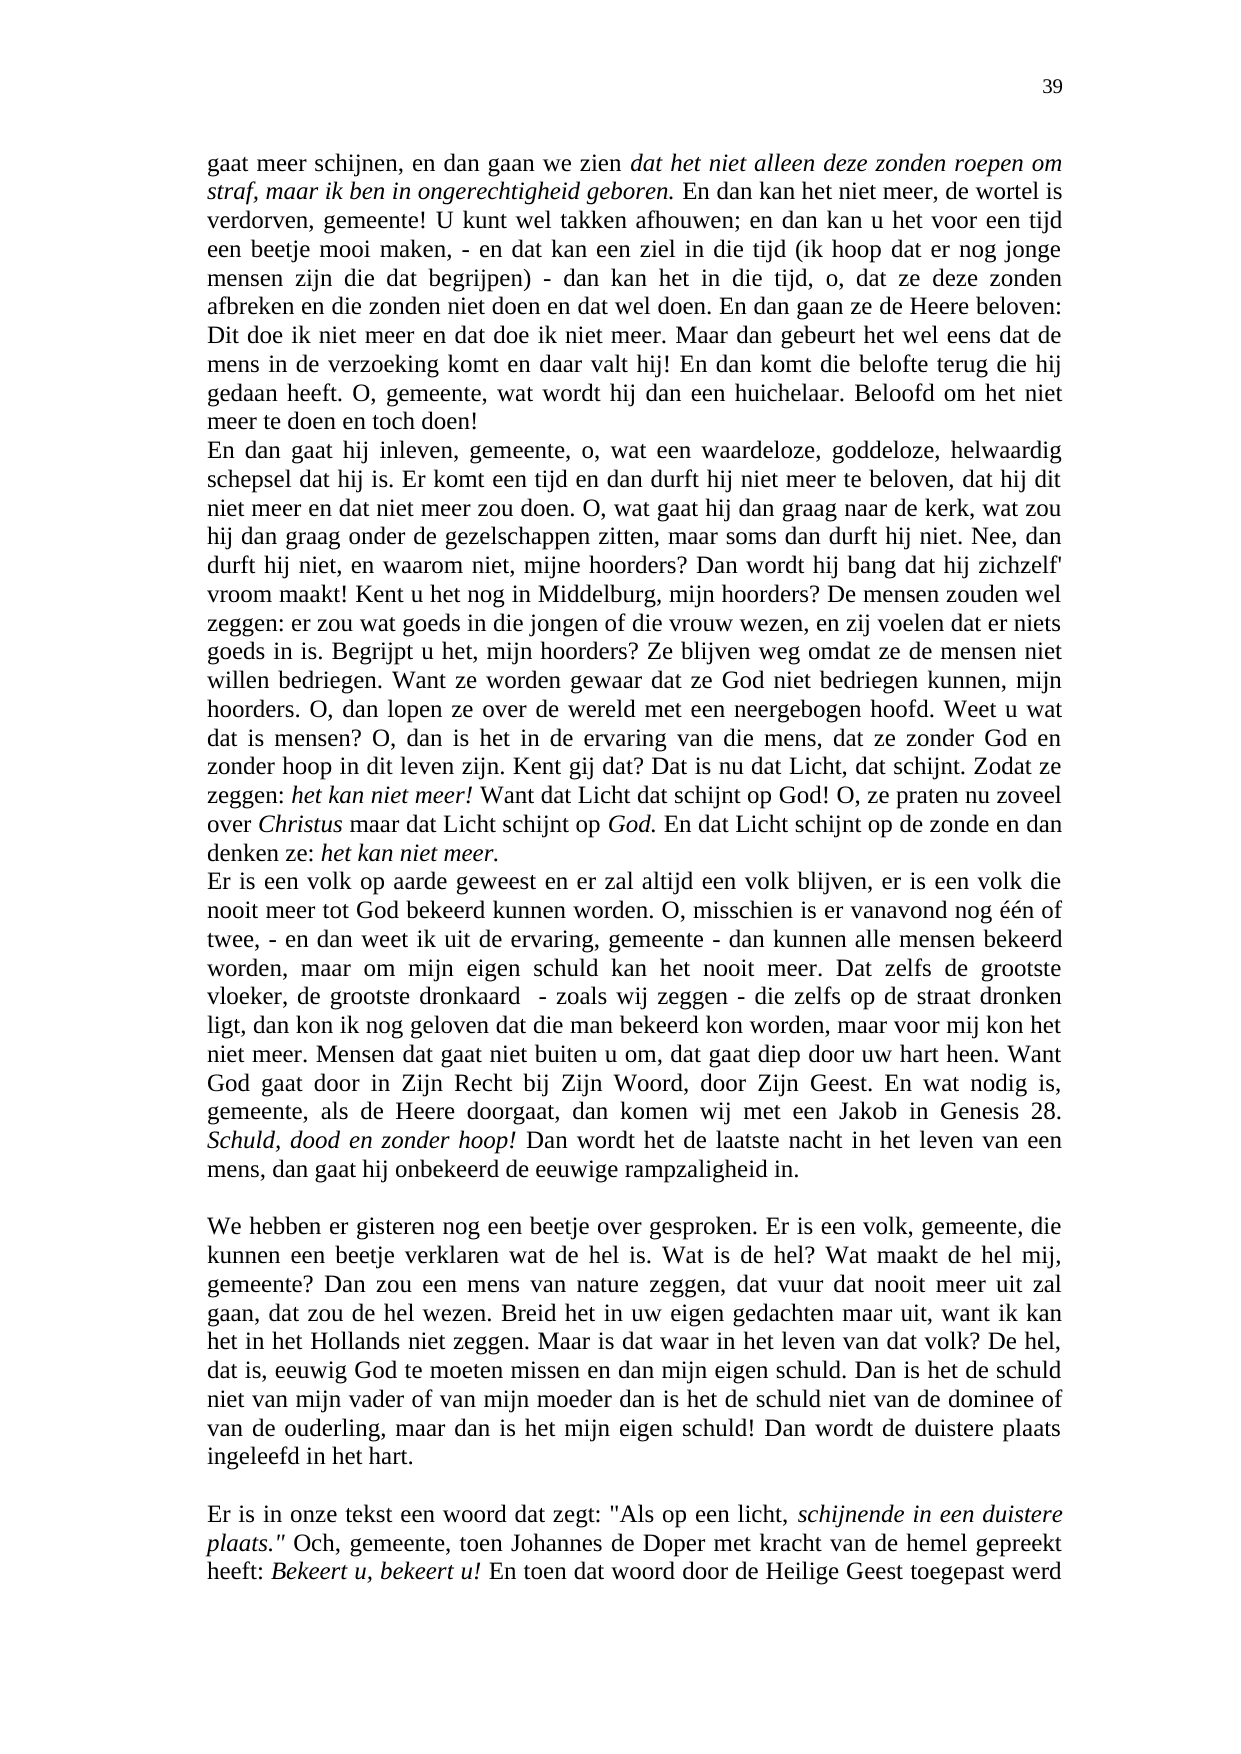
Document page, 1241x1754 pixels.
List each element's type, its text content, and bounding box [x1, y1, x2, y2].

text Er is een volk op aarde geweest en er zal altijd een volk blijven, er is een volk die nooit meer tot God bekeerd kunnen worden. O, misschien is er vanavond nog één of twee, - en dan weet ik uit de ervaring, gemeente - dan kunnen alle mensen bekeerd worden, maar om mijn eigen schuld kan het nooit meer. Dat zelfs de grootste vloeker, de grootste dronkaard - zoals wij zeggen - die zelfs op de straat dronken ligt, dan kon ik nog geloven dat die man bekeerd kon worden, maar voor mij kon het niet meer. Mensen dat gaat niet buiten u om, dat gaat diep door uw hart heen. Want God gaat door in Zijn Recht bij Zijn Woord, door Zijn Geest. En wat nodig is, gemeente, als de Heere doorgaat, dan komen wij met een Jakob in Genesis 28. Schuld, dood en zonder hoop! Dan wordt het de laatste nacht in het leven van een mens, dan gaat hij onbekeerd de eeuwige rampzaligheid in. [207, 866, 1063, 1183]
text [207, 1499, 1063, 1585]
text We hebben er gisteren nog een beetje over gesproken. Er is een volk, gemeente, die kunnen een beetje verklaren wat de hel is. Wat is de hel? Wat maakt de hel mij, gemeente? Dan zou een mens van nature zeggen, dat vuur dat nooit meer uit zal gaan, dat zou de hel wezen. Breid het in uw eigen gedachten maar uit, want ik kan het in het Hollands niet zeggen. Maar is dat waar in het leven van dat volk? De hel, dat is, eeuwig God te moeten missen en dan mijn eigen schuld. Dan is het de schuld niet van mijn vader of van mijn moeder dan is het de schuld niet van de dominee of van de ouderling, maar dan is het mijn eigen schuld! Dan wordt de duistere plaats ingeleefd in het hart. [207, 1211, 1063, 1470]
text En dan gaat hij inleven, gemeente, o, wat een waardeloze, goddeloze, helwaardig schepsel dat hij is. Er komt een tijd en dan durft hij niet meer te beloven, dat hij dit niet meer en dat niet meer zou doen. O, wat gaat hij dan graag naar de kerk, wat zou hij dan graag onder de gezelschappen zitten, maar soms dan durft hij niet. Nee, dan durft hij niet, en waarom niet, mijne hoorders? Dan wordt hij bang dat hij zichzelf' vroom maakt! Kent u het nog in Middelburg, mijn hoorders? De mensen zouden wel zeggen: er zou wat goeds in die jongen of die vrouw wezen, en zij voelen dat er niets goeds in is. Begrijpt u het, mijn hoorders? Ze blijven weg omdat ze de mensen niet willen bedriegen. Want ze worden gewaar dat ze God niet bedriegen kunnen, mijn hoorders. O, dan lopen ze over de wereld met een neergebogen hoofd. Weet u wat dat is mensen? O, dan is het in de ervaring van die mens, dat ze zonder God en zonder hoop in dit leven zijn. Kent gij dat? Dat is nu dat Licht, dat schijnt. Zodat ze zeggen: het kan niet meer! Want dat Licht dat schijnt op God! O, ze praten nu zoveel over Christus maar dat Licht schijnt op God. En dat Licht schijnt op de zonde en dan denken ze: het kan niet meer. [207, 435, 1063, 866]
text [207, 148, 1063, 435]
